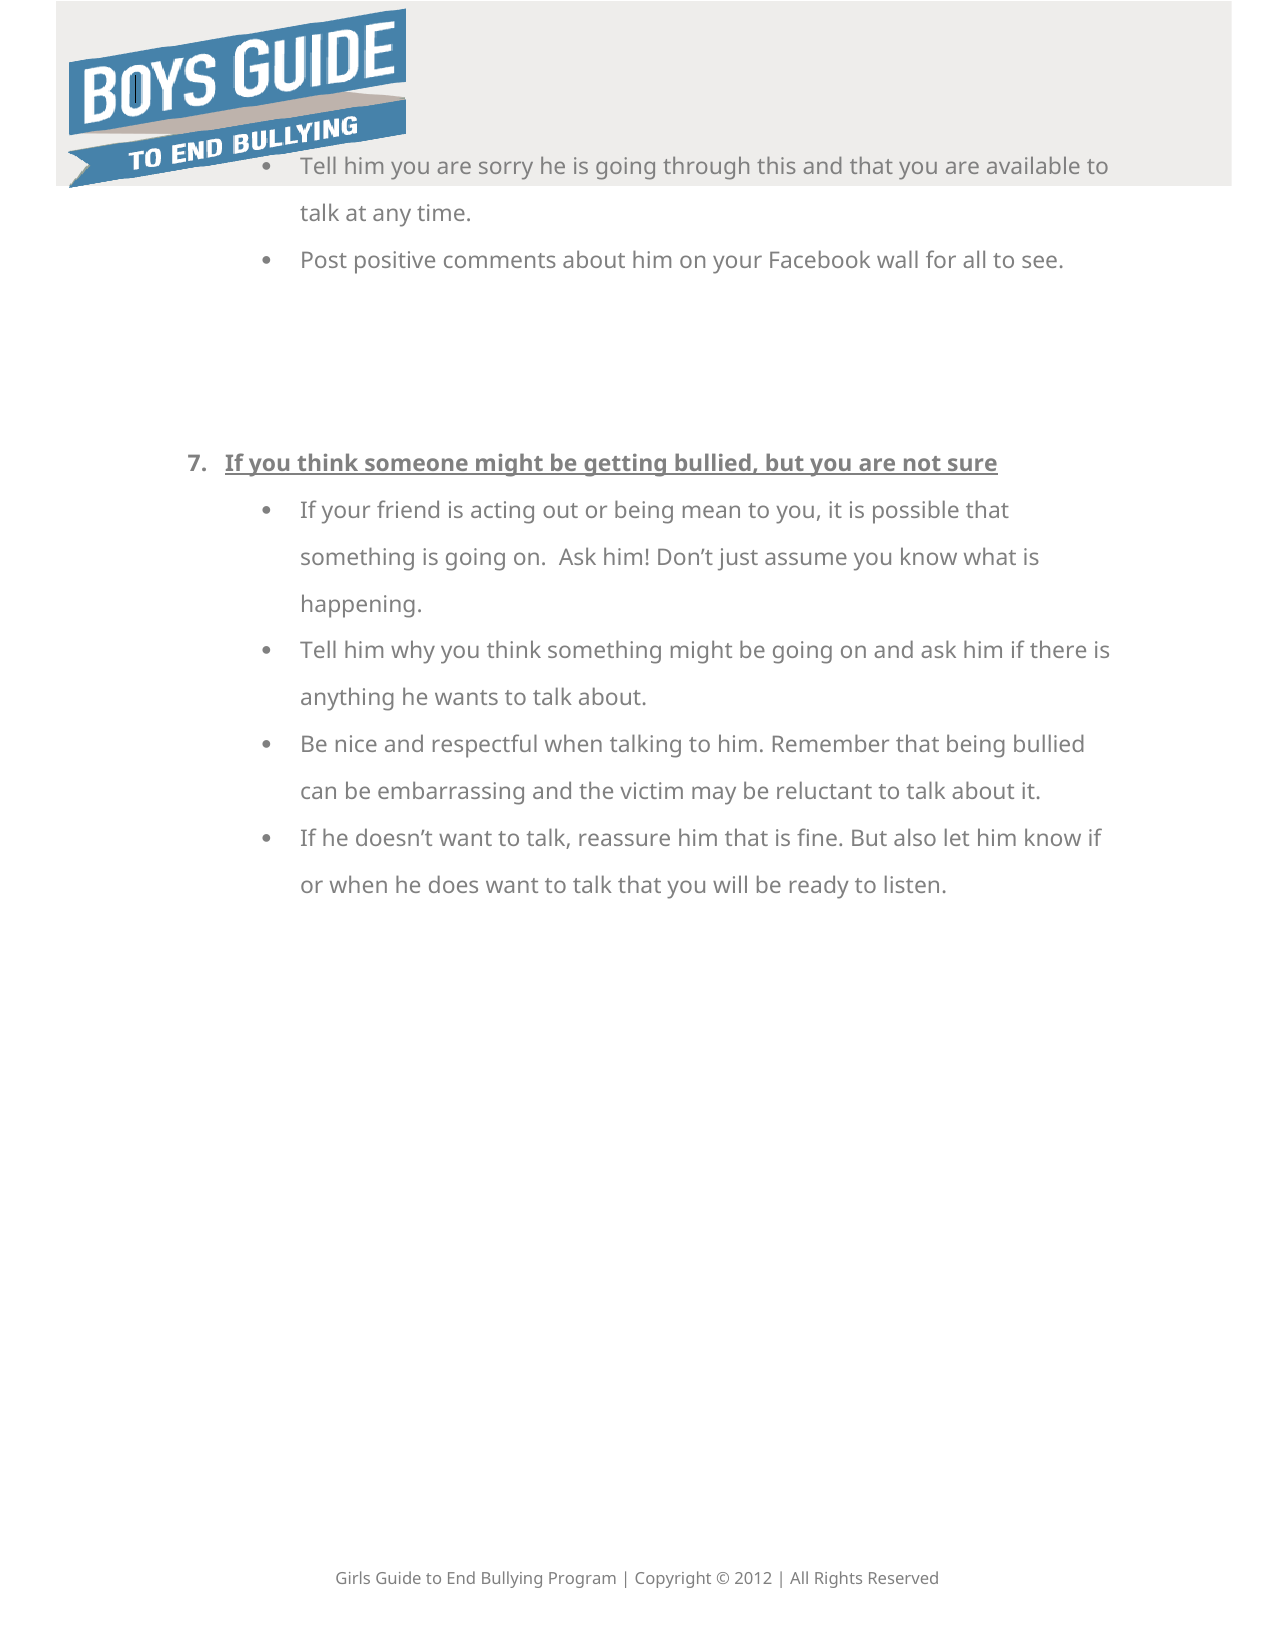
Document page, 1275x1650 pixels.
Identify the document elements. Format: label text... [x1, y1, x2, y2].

list If your friend is acting out or being mean to you, it is possible that something is going on. Ask him! Don’t just assume you know what is happening. [262, 494, 1125, 619]
list Post positive comments about him on your Facebook wall for all to see. [262, 244, 1125, 275]
list Be nice and respectful when talking to him. Remember that being bullied can be embarrassing and the victim may be reluctant to talk about it. [262, 728, 1125, 806]
list Tell him why you think something might be going on and ask him if there is anything he wants to talk about. [262, 634, 1125, 712]
list Tell him you are sorry he is going through this and that you are available to talk at any time. [262, 150, 1125, 228]
list If you think someone might be getting bullied, but you are not sure [187, 447, 1125, 478]
picture [55, 0, 1232, 203]
list If he doesn’t want to talk, reassure him that is fine. But also let him know if or when he does want to talk that you will be ready to listen. [262, 822, 1125, 900]
